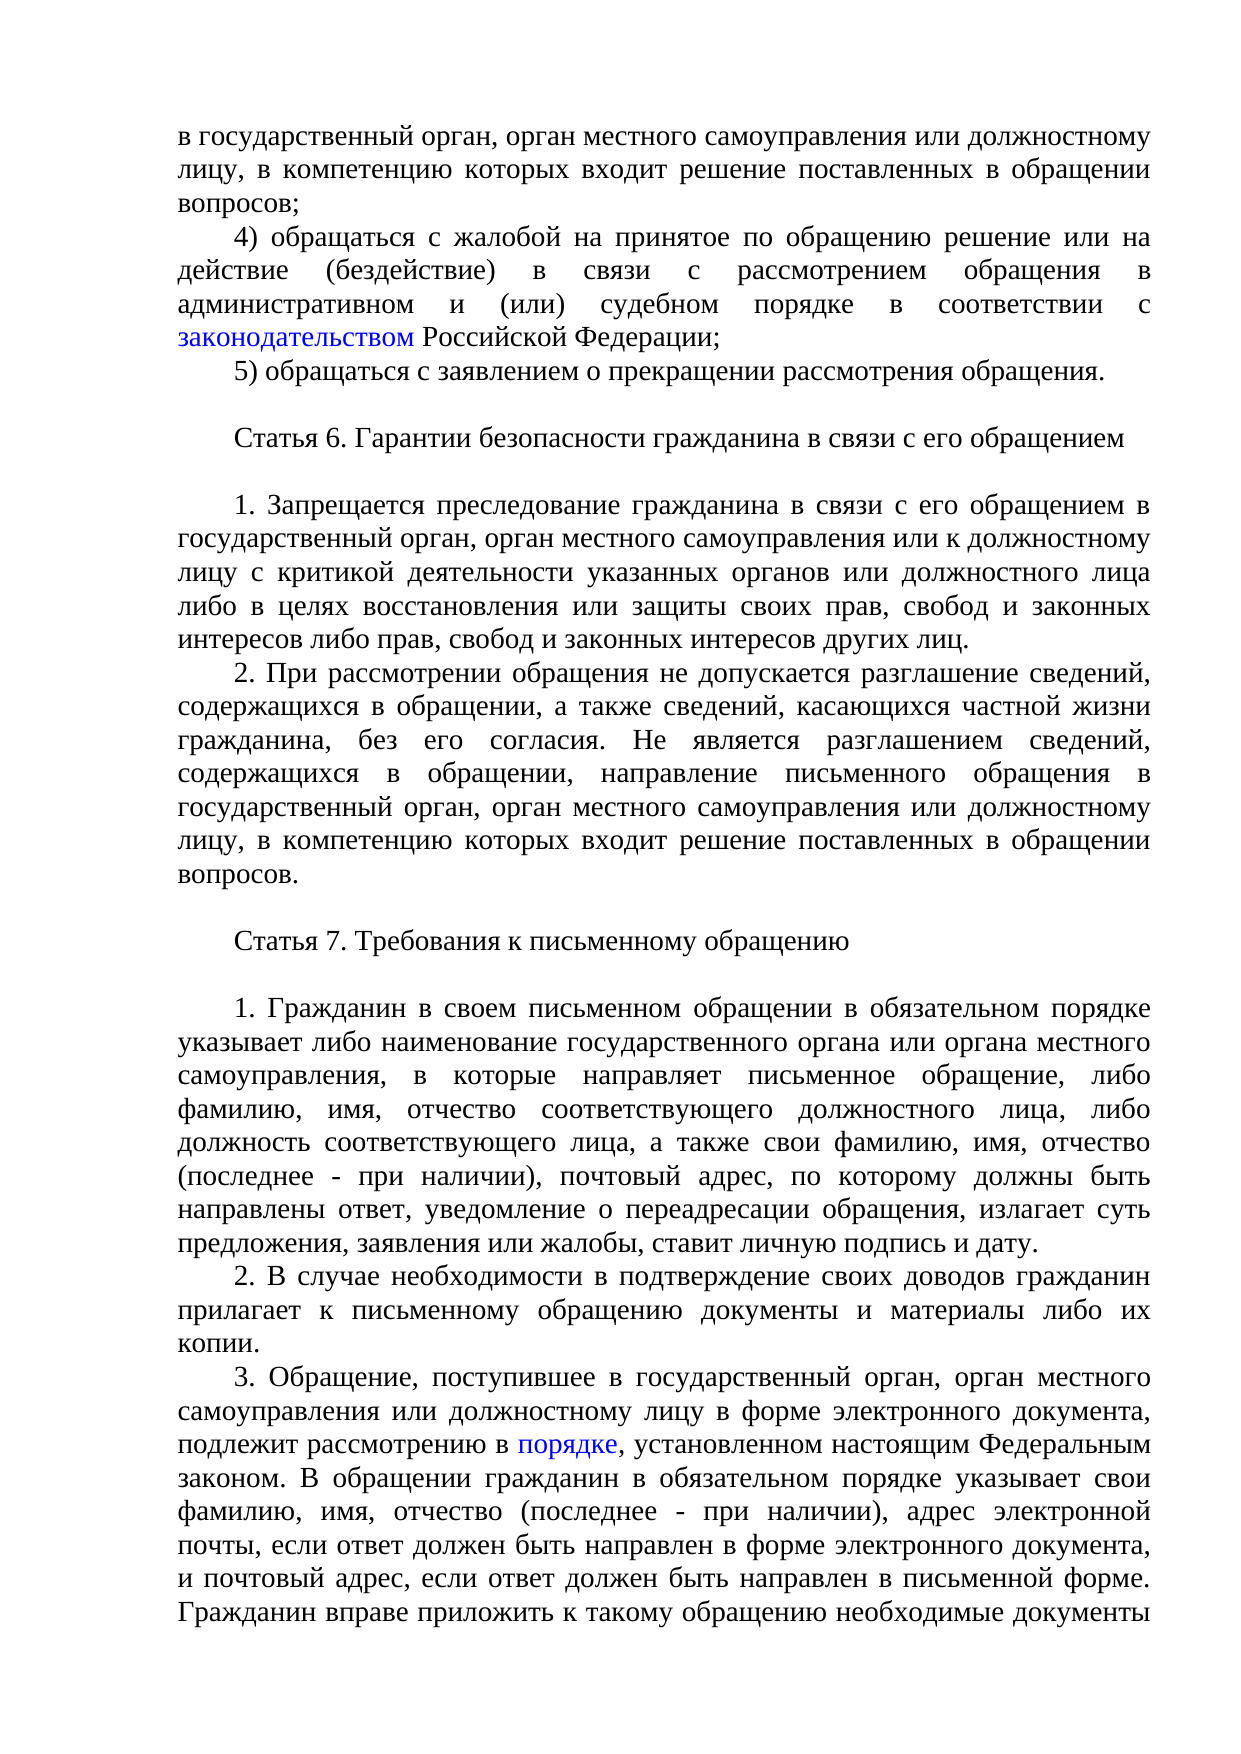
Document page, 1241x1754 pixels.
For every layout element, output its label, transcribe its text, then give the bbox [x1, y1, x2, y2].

text 2. При рассмотрении обращения не допускается разглашение сведений, содержащихся в обращении, а также сведений, касающихся частной жизни гражданина, без его согласия. Не является разглашением сведений, содержащихся в обращении, направление письменного обращения в государственный орган, орган местного самоуправления или должностному лицу, в компетенцию которых входит решение поставленных в обращении вопросов. [177, 655, 1152, 889]
text Статья 7. Требования к письменному обращению [177, 923, 1152, 957]
text 5) обращаться с заявлением о прекращении рассмотрения обращения. [177, 353, 1152, 386]
text 4) обращаться с жалобой на принятое по обращению решение или на действие (бездействие) в связи с рассмотрением обращения в административном и (или) судебном порядке в соответствии с законодательством Российской Федерации; [177, 219, 1152, 353]
text Статья 6. Гарантии безопасности гражданина в связи с его обращением [177, 420, 1152, 453]
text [177, 118, 1152, 219]
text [177, 1359, 1152, 1627]
text 1. Запрещается преследование гражданина в связи с его обращением в государственный орган, орган местного самоуправления или к должностному лицу с критикой деятельности указанных органов или должностного лица либо в целях восстановления или защиты своих прав, свобод и законных интересов либо прав, свобод и законных интересов других лиц. [177, 487, 1152, 655]
text 2. В случае необходимости в подтверждение своих доводов гражданин прилагает к письменному обращению документы и материалы либо их копии. [177, 1258, 1152, 1359]
text 1. Гражданин в своем письменном обращении в обязательном порядке указывает либо наименование государственного органа или органа местного самоуправления, в которые направляет письменное обращение, либо фамилию, имя, отчество соответствующего должностного лица, либо должность соответствующего лица, а также свои фамилию, имя, отчество (последнее - при наличии), почтовый адрес, по которому должны быть направлены ответ, уведомление о переадресации обращения, излагает суть предложения, заявления или жалобы, ставит личную подпись и дату. [177, 990, 1152, 1258]
